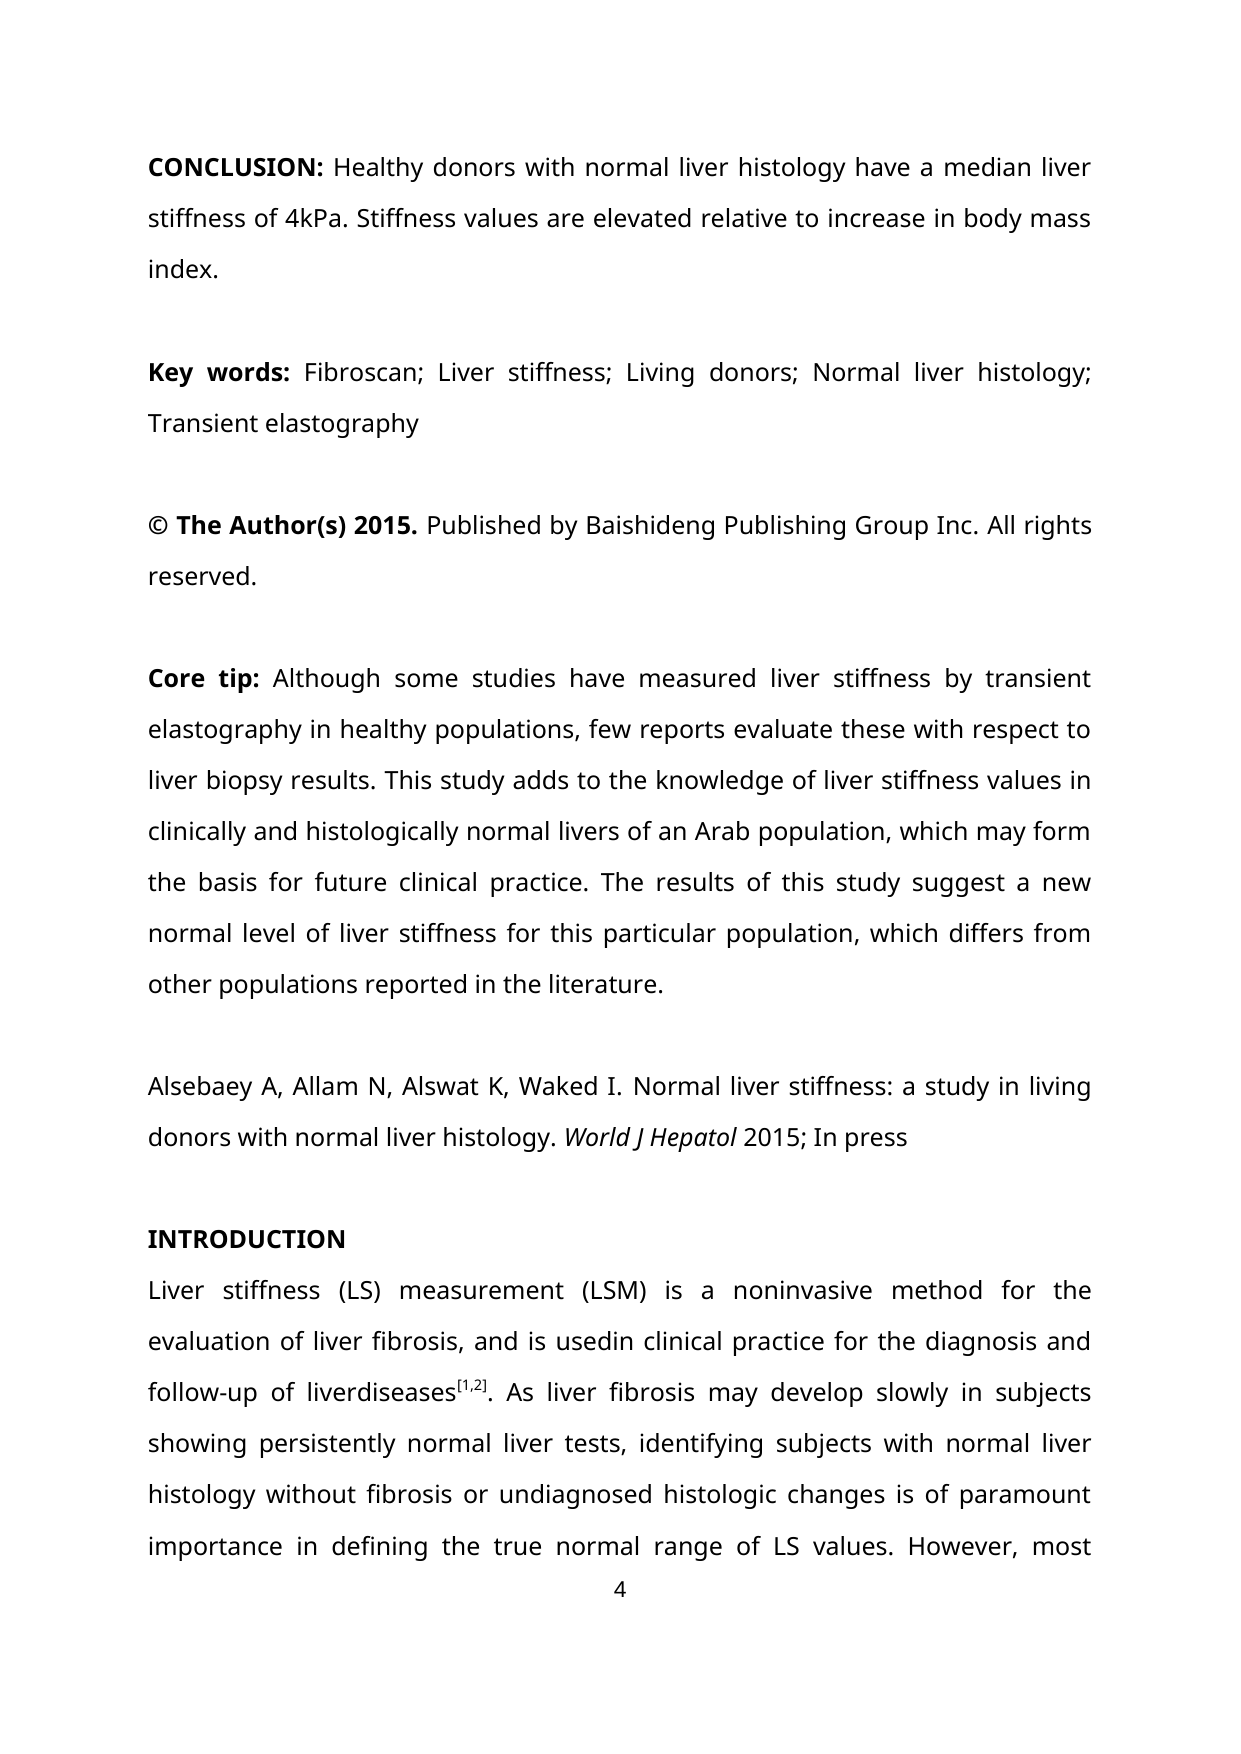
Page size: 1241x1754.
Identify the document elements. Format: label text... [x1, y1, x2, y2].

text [148, 1273, 1092, 1562]
text © The Author(s) 2015. Published by Baishideng Publishing Group Inc. All rights reserved. [148, 507, 1092, 592]
text INTRODUCTION [148, 1222, 1092, 1256]
text Core tip: Although some studies have measured liver stiffness by transient elastography in healthy populations, few reports evaluate these with respect to liver biopsy results. This study adds to the knowledge of liver stiffness values in clinically and histologically normal livers of an Arab population, which may form the basis for future clinical practice. The results of this study suggest a new normal level of liver stiffness for this particular population, which differs from other populations reported in the literature. [148, 660, 1092, 1001]
text CONCLUSION: Healthy donors with normal liver histology have a median liver stiffness of 4kPa. Stiffness values are elevated relative to increase in body mass index. [148, 150, 1092, 286]
text Alsebaey A, Allam N, Alswat K, Waked I. Normal liver stiffness: a study in living donors with normal liver histology. World J Hepatol 2015; In press [148, 1069, 1092, 1154]
text Key words: Fibroscan; Liver stiffness; Living donors; Normal liver histology; Transient elastography [148, 354, 1092, 439]
